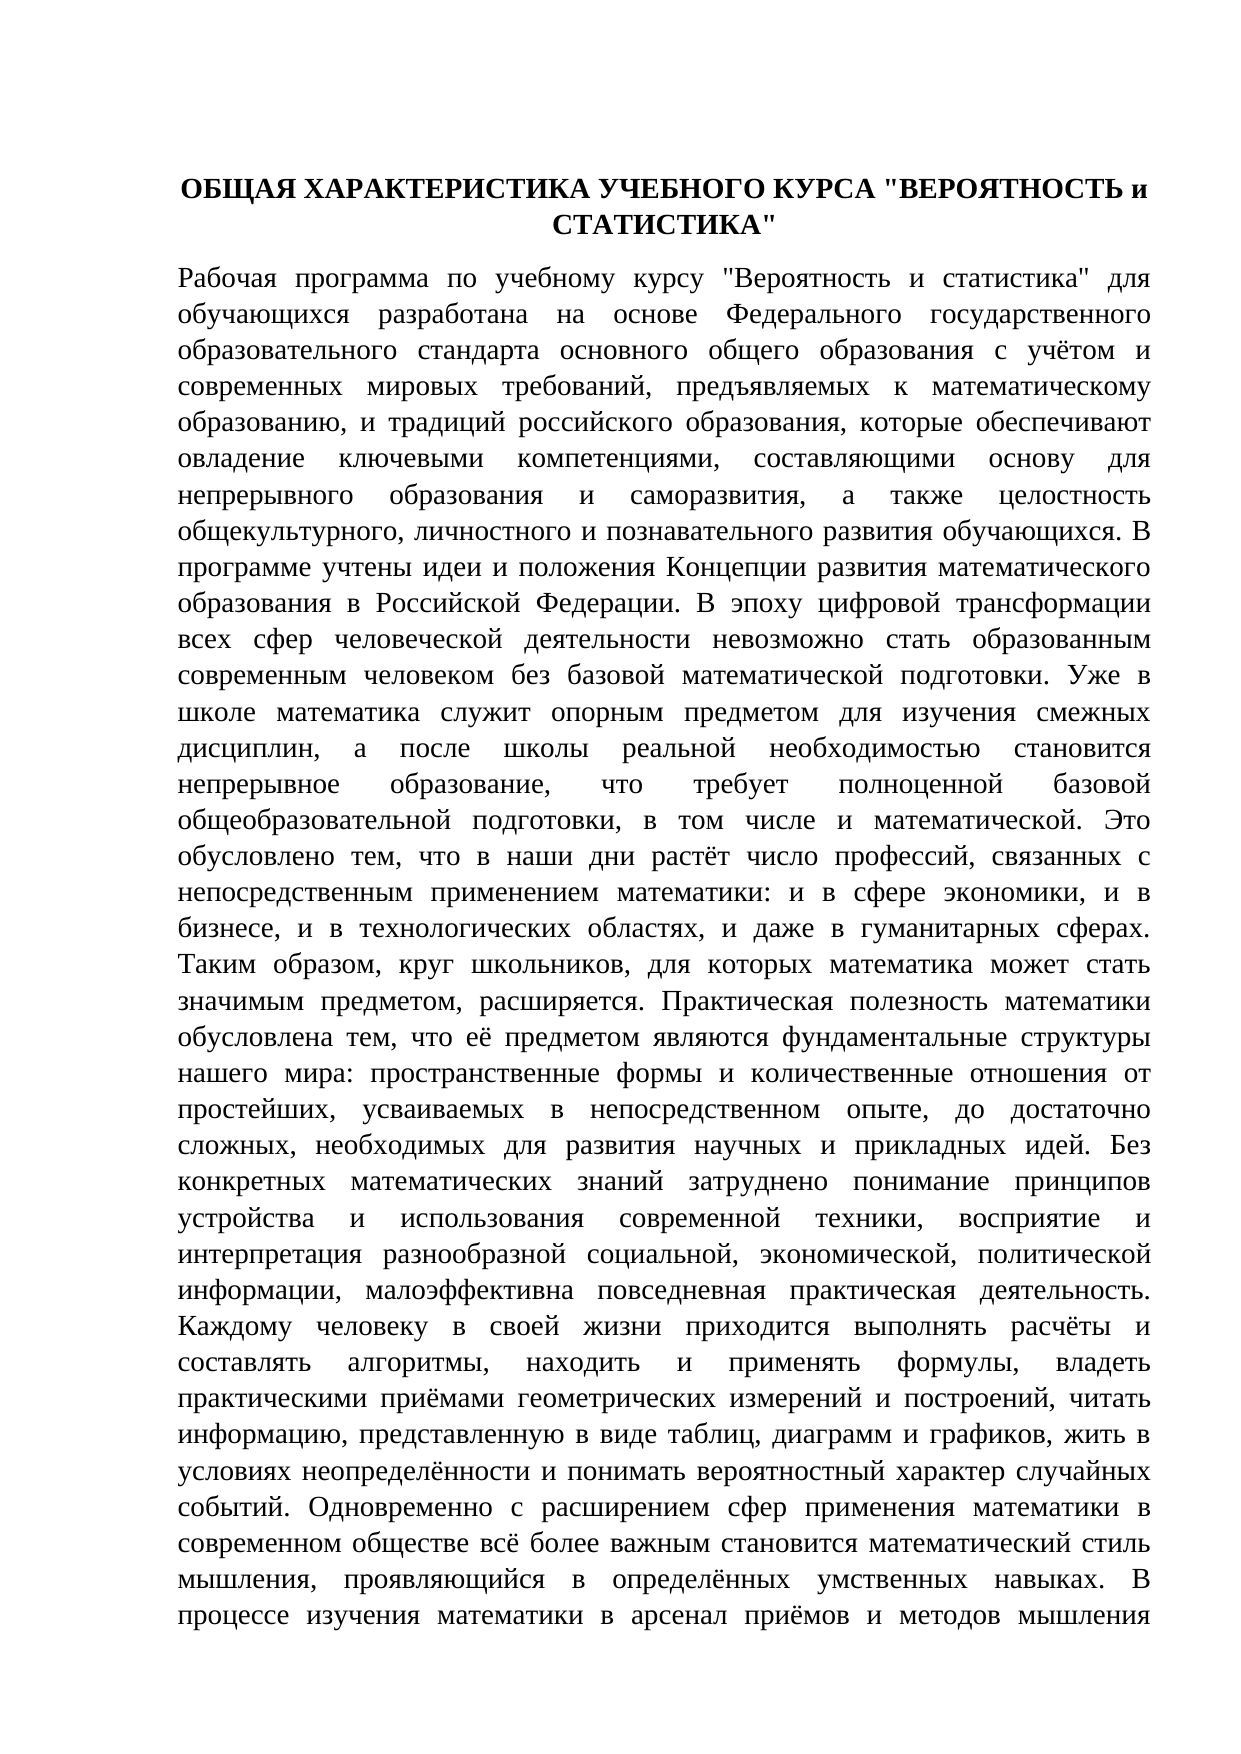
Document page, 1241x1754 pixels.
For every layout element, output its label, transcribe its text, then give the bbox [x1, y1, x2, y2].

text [177, 260, 1152, 1631]
text ОБЩАЯ ХАРАКТЕРИСТИКА УЧЕБНОГО КУРСА "ВЕРОЯТНОСТЬ и СТАТИСТИКА" [177, 171, 1152, 241]
